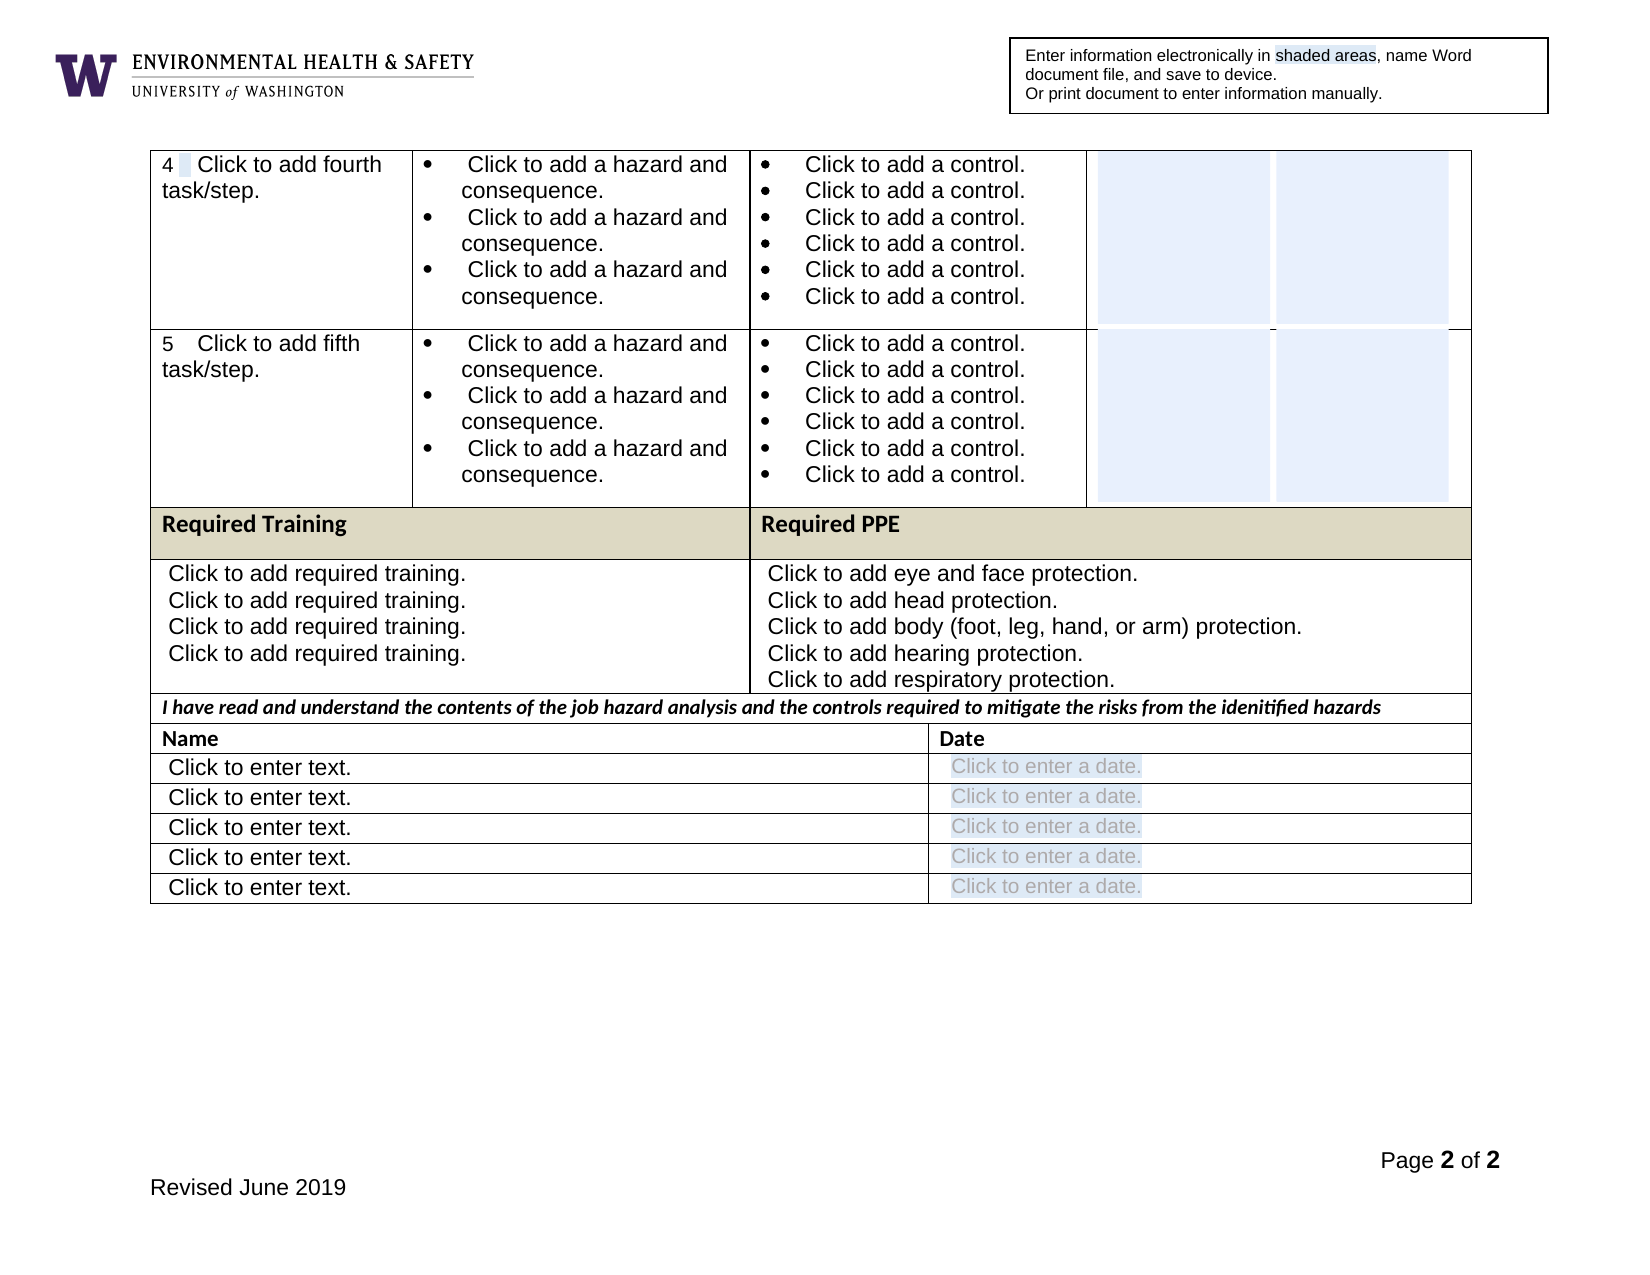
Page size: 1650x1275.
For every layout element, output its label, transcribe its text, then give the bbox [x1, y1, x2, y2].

picture [1276, 151, 1449, 324]
table_cell Date [929, 724, 1471, 753]
table_cell Name [151, 724, 928, 753]
table_cell [929, 814, 1471, 843]
table_cell [413, 330, 749, 507]
table_cell [151, 874, 928, 903]
table_cell [151, 844, 928, 873]
picture [1097, 329, 1271, 502]
table_cell Required Training [151, 508, 749, 559]
table_cell I have read and understand the contents of the job hazard analysis and the controls required to mitigate the risks from the idenitified hazards [151, 694, 1471, 723]
table_cell [151, 754, 928, 783]
table_cell [929, 754, 1471, 783]
table_cell [1087, 151, 1471, 328]
table_cell 5 [151, 330, 412, 507]
table_cell [413, 151, 749, 328]
table_cell [151, 560, 749, 693]
table_cell [929, 874, 1471, 903]
table_cell 4 [151, 151, 412, 328]
table_cell [751, 560, 1471, 693]
table_cell [929, 844, 1471, 873]
table_cell [751, 151, 1086, 328]
picture [55, 54, 474, 100]
table_cell [751, 330, 1086, 507]
picture [1097, 151, 1271, 324]
table_cell [929, 784, 1471, 813]
table_cell Required PPE [751, 508, 1471, 559]
table_cell [151, 814, 928, 843]
picture [1276, 329, 1449, 502]
table_cell [151, 784, 928, 813]
table_cell [1087, 330, 1471, 507]
